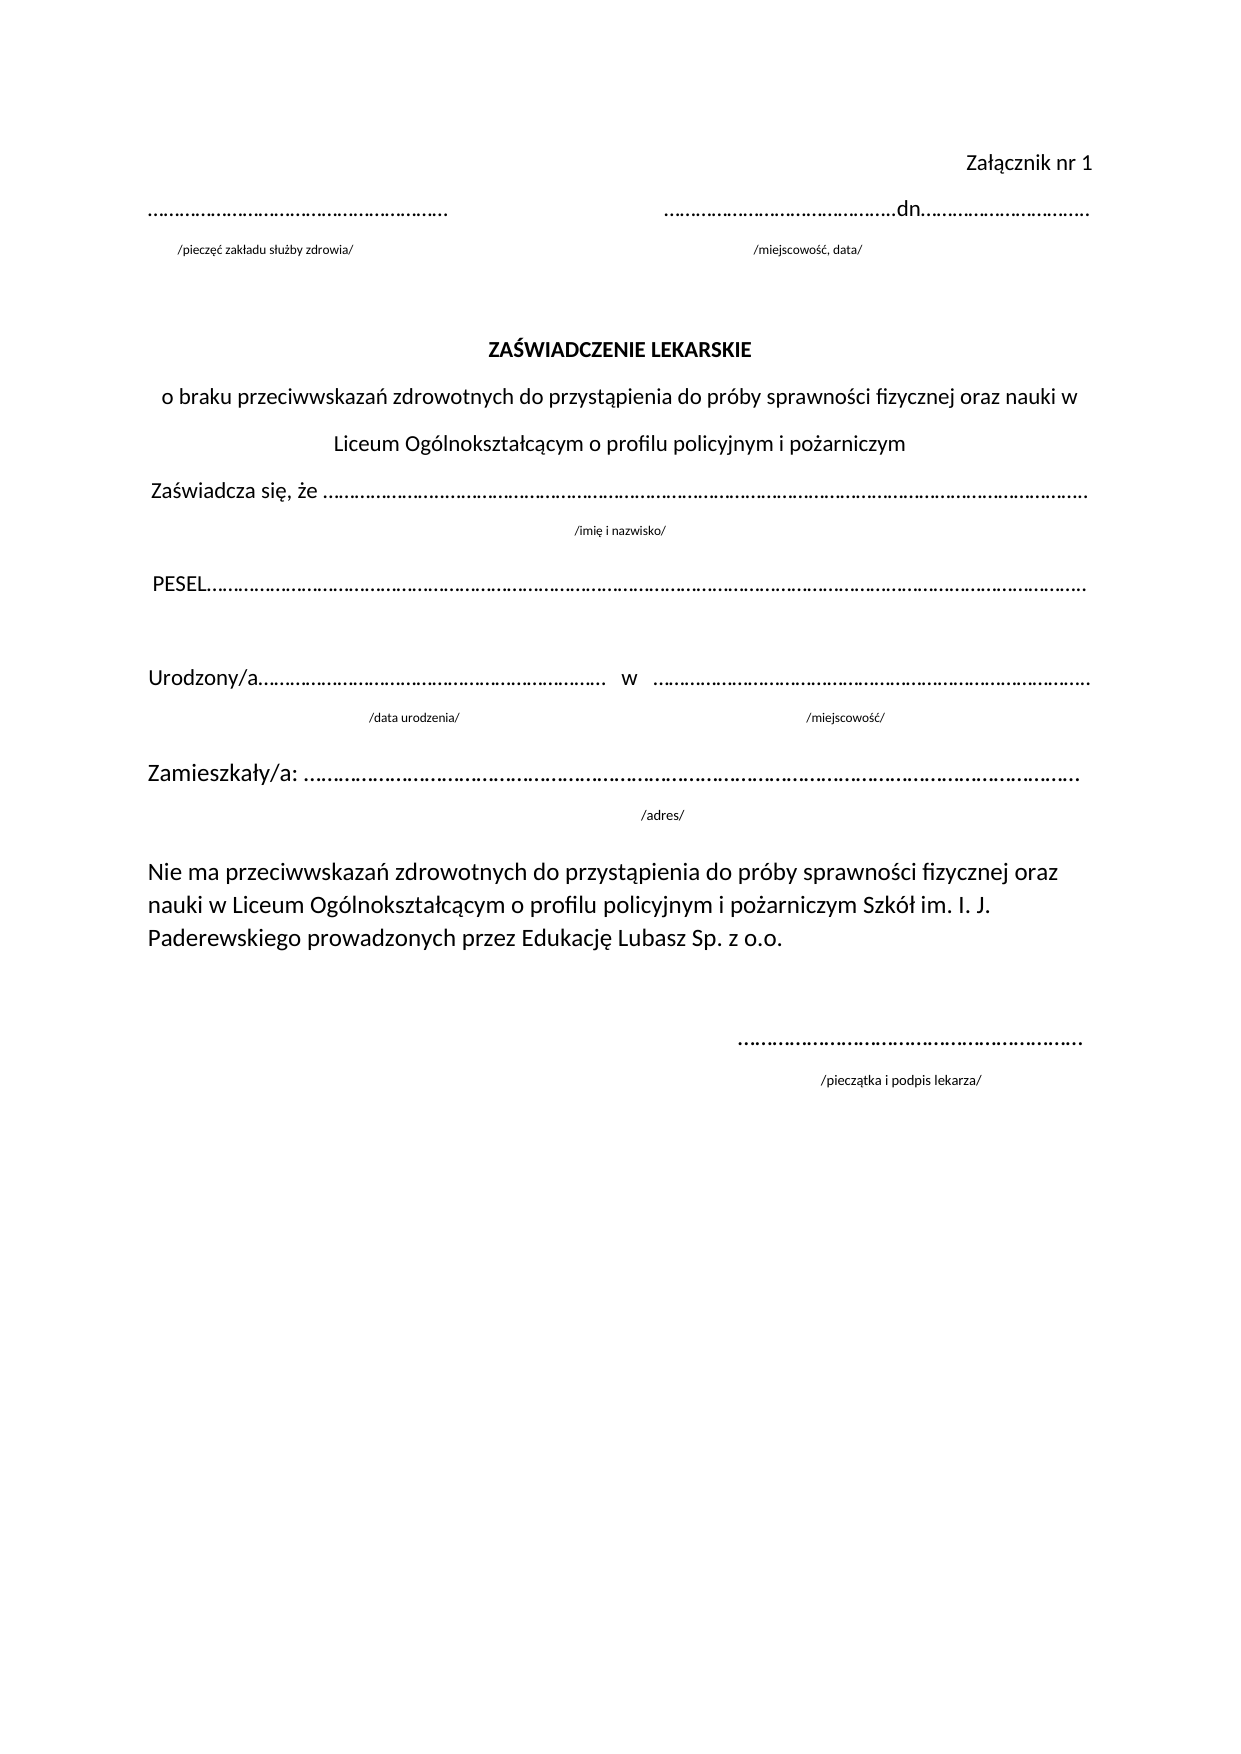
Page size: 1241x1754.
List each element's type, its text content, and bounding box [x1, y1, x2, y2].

text Zamieszkały/a: ……………………………………………………………………………………………………………………… [148, 757, 1093, 787]
text /data urodzenia/ /miejscowość/ [148, 710, 1093, 738]
text Załącznik nr 1 [148, 148, 1093, 176]
text /pieczątka i podpis lekarza/ [590, 1071, 1093, 1101]
text PESEL………………………………………………………………………………………………………………………………………………….. [148, 569, 1093, 597]
text …………………………………………………… [148, 1021, 1093, 1052]
text /adres/ [148, 807, 1093, 837]
text Nie ma przeciwwskazań zdrowotnych do przystąpienia do próby sprawności fizycznej oraz nauki w Liceum Ogólnokształcącym o profilu policyjnym i pożarniczym Szkół im. I. J. Paderewskiego prowadzonych przez Edukację Lubasz Sp. z o.o. [148, 856, 1093, 952]
text Zaświadcza się, że …………………..………………………………………………………………………………………………………….. [148, 476, 1093, 504]
text ZAŚWIADCZENIE LEKARSKIE [148, 335, 1093, 363]
text Urodzony/a………………………………………………………… w ……………………………………………………………………….. [148, 663, 1093, 691]
text /imię i nazwisko/ [148, 523, 1093, 551]
text o braku przeciwwskazań zdrowotnych do przystąpienia do próby sprawności fizycznej oraz nauki w [148, 382, 1093, 410]
text Liceum Ogólnokształcącym o profilu policyjnym i pożarniczym [148, 429, 1093, 457]
text ………………………………………………… ……………………………………..dn………………………….. [148, 194, 1093, 222]
text /pieczęć zakładu służby zdrowia/ /miejscowość, data/ [148, 241, 1093, 269]
